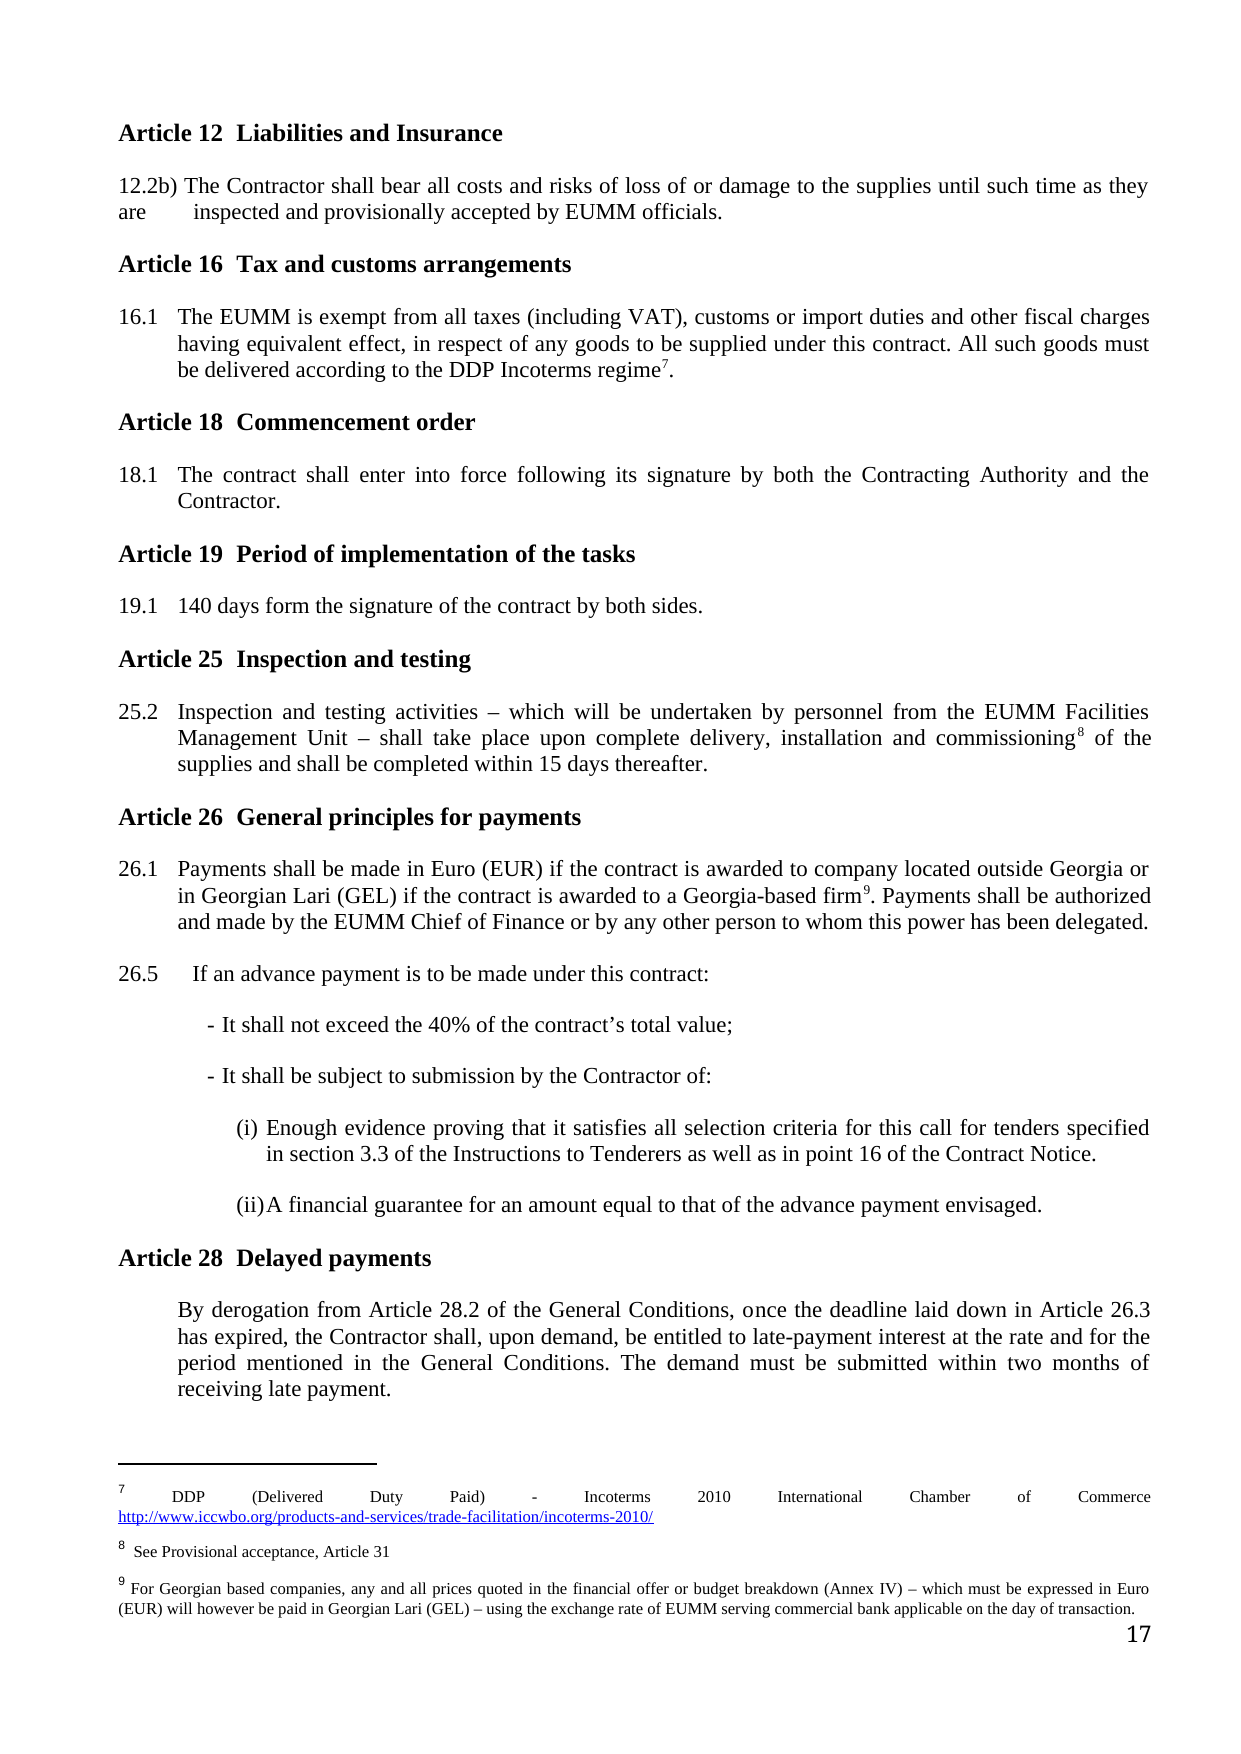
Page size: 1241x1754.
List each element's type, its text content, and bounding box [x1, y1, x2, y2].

list It shall not exceed the 40% of the contract’s total value; [207, 1011, 1152, 1037]
text 26.5 If an advance payment is to be made under this contract: [118, 959, 1152, 986]
text 19.1 140 days form the signature of the contract by both sides. [118, 593, 1152, 619]
text 18.1 The contract shall enter into force following its signature by both the Contracting Authority and the Contractor. [118, 461, 1152, 514]
text Article 19 Period of implementation of the tasks [118, 539, 1152, 568]
text Article 18 Commencement order [118, 407, 1152, 436]
text Article 12 Liabilities and Insurance [118, 118, 1152, 147]
text By derogation from Article 28.2 of the General Conditions, once the deadline laid down in Article 26.3 has expired, the Contractor shall, upon demand, be entitled to late-payment interest at the rate and for the period mentioned in the General Conditions. The demand must be submitted within two months of receiving late payment. [177, 1296, 1152, 1402]
text 25.2 Inspection and testing activities – which will be undertaken by personnel from the EUMM Facilities Management Unit – shall take place upon complete delivery, installation and commissioning of the supplies and shall be completed within 15 days thereafter. [118, 698, 1152, 777]
text Article 28 Delayed payments [118, 1243, 1152, 1271]
list Payments shall be made in Euro (EUR) if the contract is awarded to company located outside Georgia or in Georgian Lari (GEL) if the contract is awarded to a Georgia-based firm. Payments shall be authorized and made by the EUMM Chief of Finance or by any other person to whom this power has been delegated. [118, 856, 1152, 934]
list It shall be subject to submission by the Contractor of: [207, 1062, 1152, 1089]
list Enough evidence proving that it satisfies all selection criteria for this call for tenders specified in section 3.3 of the Instructions to Tenderers as well as in point 16 of the Contract Notice. [236, 1114, 1152, 1166]
text Article 26 General principles for payments [118, 802, 1152, 831]
text 16.1 The EUMM is exempt from all taxes (including VAT), customs or import duties and other fiscal charges having equivalent effect, in respect of any goods to be supplied under this contract. All such goods must be delivered according to the DDP Incoterms regime. [118, 303, 1152, 382]
list A financial guarantee for an amount equal to that of the advance payment envisaged. [236, 1191, 1152, 1218]
text 12.2b) The Contractor shall bear all costs and risks of loss of or damage to the supplies until such time as they are inspected and provisionally accepted by EUMM officials. [118, 172, 1152, 224]
text Article 25 Inspection and testing [118, 644, 1152, 673]
text Article 16 Tax and customs arrangements [118, 249, 1152, 278]
